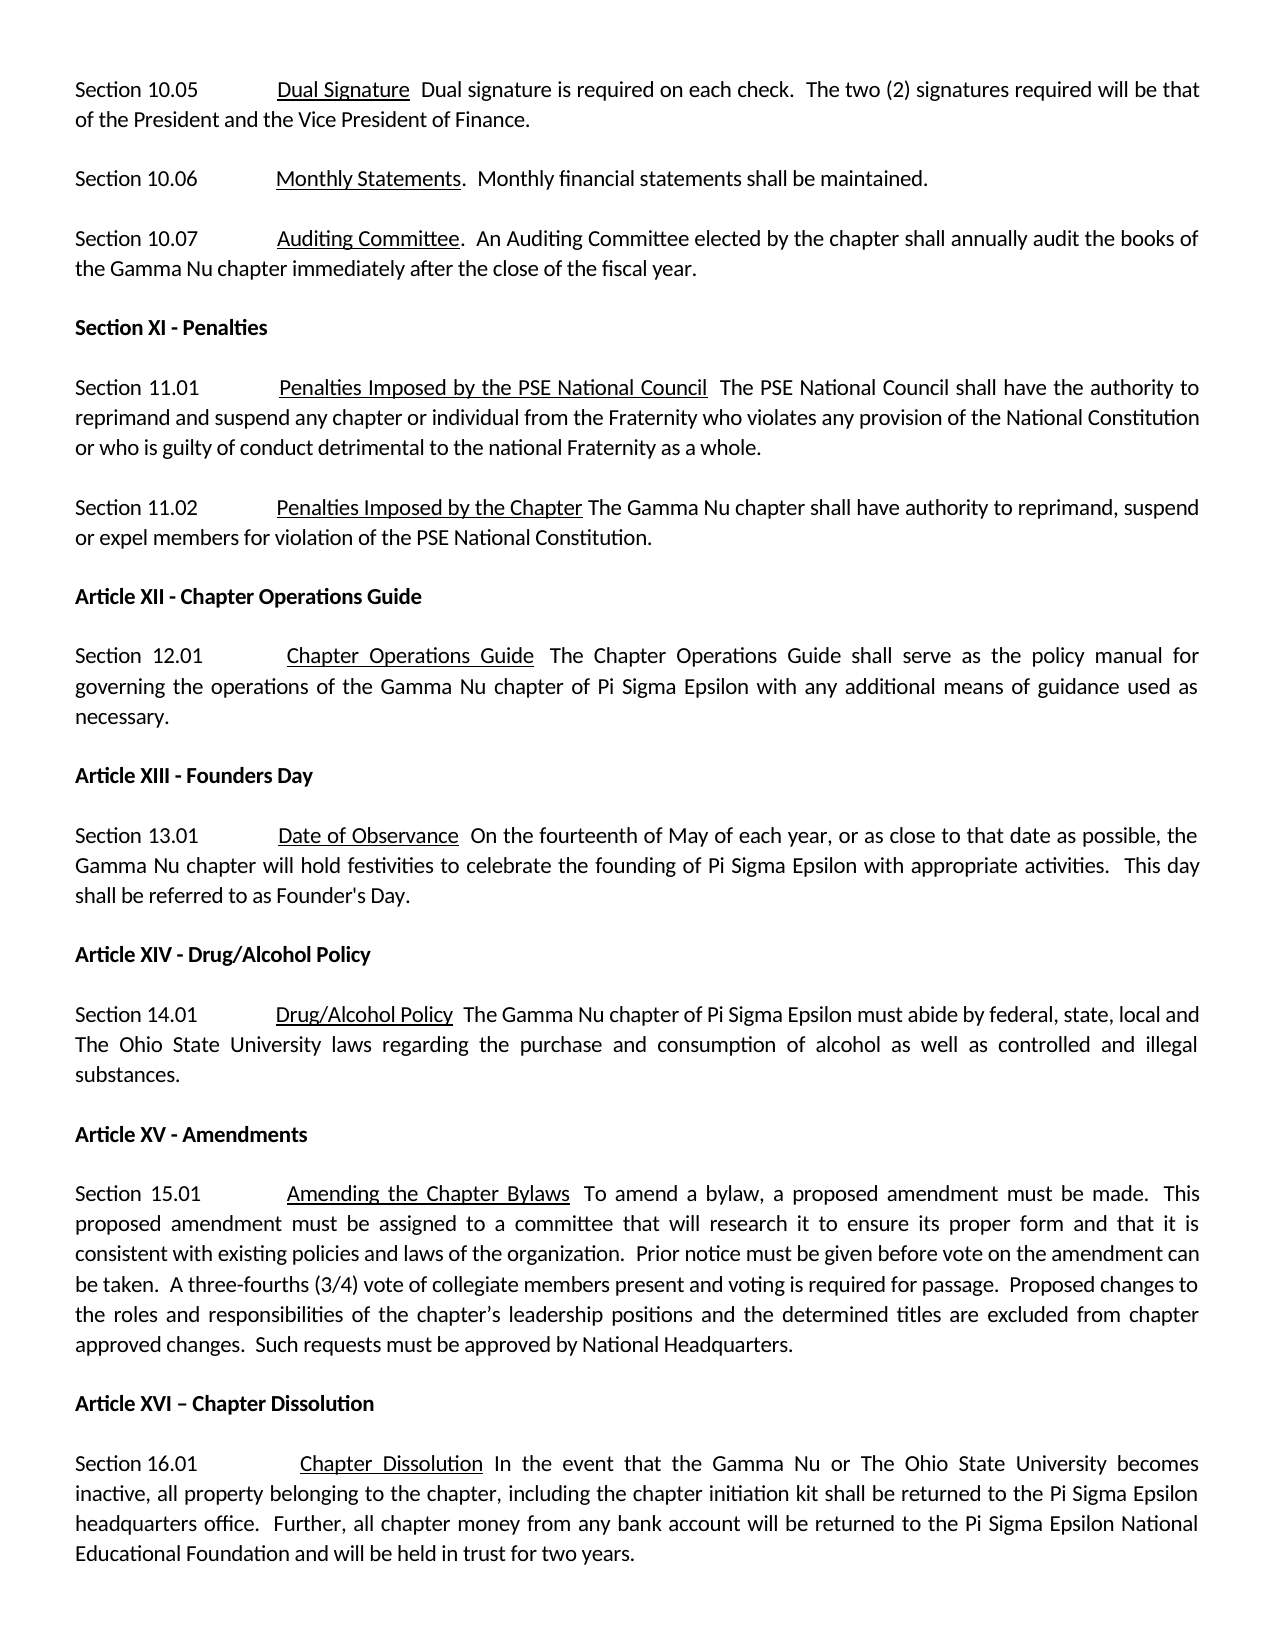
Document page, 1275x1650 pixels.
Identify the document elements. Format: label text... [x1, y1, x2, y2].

text Section 13.01 Date of Observance On the fourteenth of May of each year, or as close to that date as possible, the Gamma Nu chapter will hold festivities to celebrate the founding of Pi Sigma Epsilon with appropriate activities. This day shall be referred to as Founder's Day. [75, 821, 1200, 909]
text Section 10.07 Auditing Committee. An Auditing Committee elected by the chapter shall annually audit the books of the Gamma Nu chapter immediately after the close of the fiscal year. [75, 224, 1200, 282]
text Section XI - Penalties [75, 313, 1200, 342]
text Article XVI – Chapter Dissolution [75, 1389, 1200, 1418]
text Section 11.01 Penalties Imposed by the PSE National Council The PSE National Council shall have the authority to reprimand and suspend any chapter or individual from the Fraternity who violates any provision of the National Constitution or who is guilty of conduct detrimental to the national Fraternity as a whole. [75, 373, 1200, 461]
text Article XII - Chapter Operations Guide [75, 582, 1200, 610]
text Section 16.01 Chapter Dissolution In the event that the Gamma Nu or The Ohio State University becomes inactive, all property belonging to the chapter, including the chapter initiation kit shall be returned to the Pi Sigma Epsilon headquarters office. Further, all chapter money from any bank account will be returned to the Pi Sigma Epsilon National Educational Foundation and will be held in trust for two years. [75, 1449, 1200, 1568]
text Article XIII - Founders Day [75, 761, 1200, 789]
text Section 10.06 Monthly Statements. Monthly financial statements shall be maintained. [75, 164, 1200, 193]
text Section 14.01 Drug/Alcohol Policy The Gamma Nu chapter of Pi Sigma Epsilon must abide by federal, state, local and The Ohio State University laws regarding the purchase and consumption of alcohol as well as controlled and illegal substances. [75, 1000, 1200, 1088]
text Article XV - Amendments [75, 1120, 1200, 1148]
text Article XIV - Drug/Alcohol Policy [75, 941, 1200, 969]
text Section 12.01 Chapter Operations Guide The Chapter Operations Guide shall serve as the policy manual for governing the operations of the Gamma Nu chapter of Pi Sigma Epsilon with any additional means of guidance used as necessary. [75, 642, 1200, 730]
text Section 15.01 Amending the Chapter Bylaws To amend a bylaw, a proposed amendment must be made. This proposed amendment must be assigned to a committee that will research it to ensure its proper form and that it is consistent with existing policies and laws of the organization. Prior notice must be given before vote on the amendment can be taken. A three-fourths (3/4) vote of collegiate members present and voting is required for passage. Proposed changes to the roles and responsibilities of the chapter’s leadership positions and the determined titles are excluded from chapter approved changes. Such requests must be approved by National Headquarters. [75, 1179, 1200, 1358]
text Section 11.02 Penalties Imposed by the Chapter The Gamma Nu chapter shall have authority to reprimand, suspend or expel members for violation of the PSE National Constitution. [75, 493, 1200, 551]
text Section 10.05 Dual Signature Dual signature is required on each check. The two (2) signatures required will be that of the President and the Vice President of Finance. [75, 75, 1200, 133]
